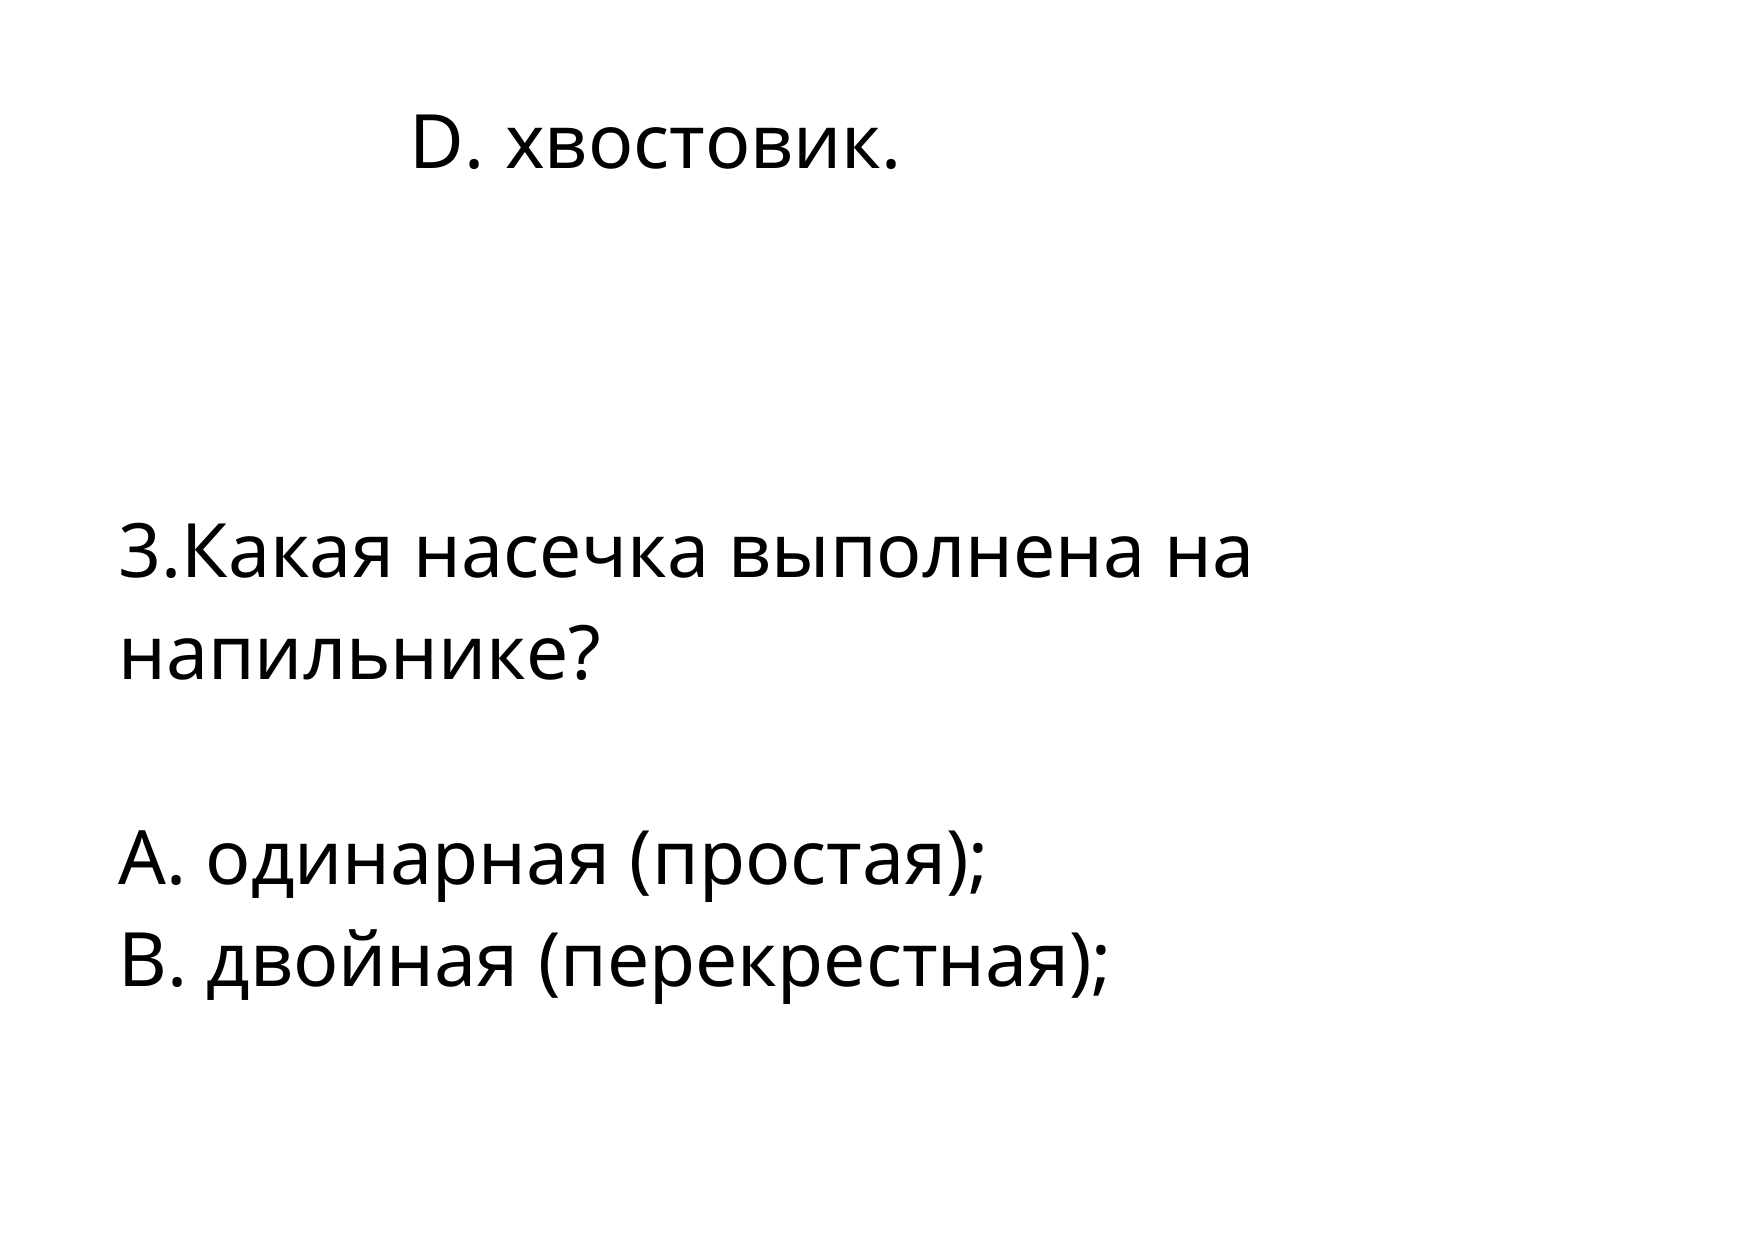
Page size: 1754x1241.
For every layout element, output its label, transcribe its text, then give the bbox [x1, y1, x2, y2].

text 3.Какая насечка выполнена на напильнике? [118, 497, 1636, 702]
text D. хвостовик. [118, 88, 1636, 191]
text В. двойная (перекрестная); [118, 906, 1636, 1008]
text А. одинарная (простая); [118, 804, 1636, 906]
